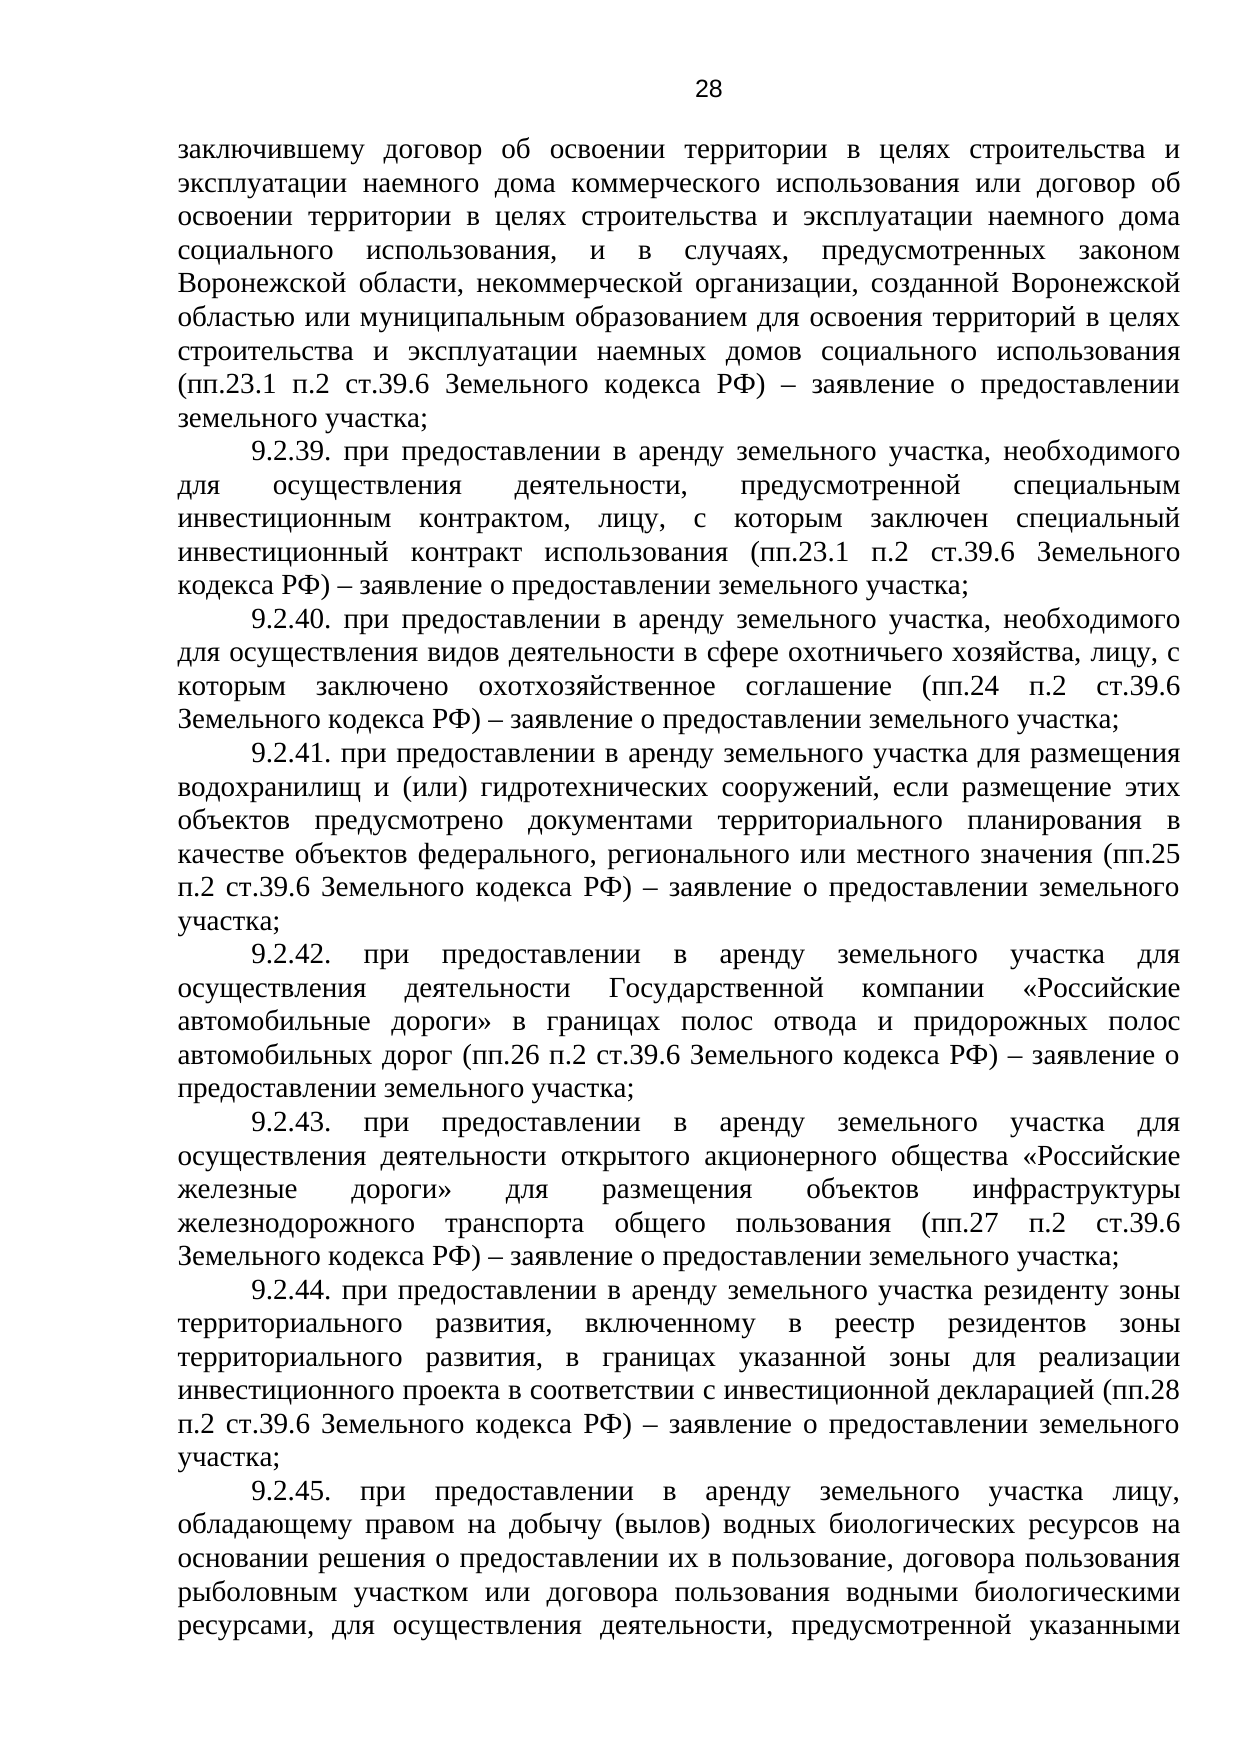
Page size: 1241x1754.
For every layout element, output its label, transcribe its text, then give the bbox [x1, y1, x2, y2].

text 9.2.39. при предоставлении в аренду земельного участка, необходимого для осуществления деятельности, предусмотренной специальным инвестиционным контрактом, лицу, с которым заключен специальный инвестиционный контракт использования (пп.23.1 п.2 ст.39.6 Земельного кодекса РФ) – заявление о предоставлении земельного участка; [177, 433, 1181, 601]
text 9.2.42. при предоставлении в аренду земельного участка для осуществления деятельности Государственной компании «Российские автомобильные дороги» в границах полос отвода и придорожных полос автомобильных дорог (пп.26 п.2 ст.39.6 Земельного кодекса РФ) – заявление о предоставлении земельного участка; [177, 936, 1181, 1104]
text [177, 131, 1181, 433]
text 9.2.40. при предоставлении в аренду земельного участка, необходимого для осуществления видов деятельности в сфере охотничьего хозяйства, лицу, с которым заключено охотхозяйственное соглашение (пп.24 п.2 ст.39.6 Земельного кодекса РФ) – заявление о предоставлении земельного участка; [177, 601, 1181, 735]
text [177, 1473, 1181, 1641]
text 9.2.44. при предоставлении в аренду земельного участка резиденту зоны территориального развития, включенному в реестр резидентов зоны территориального развития, в границах указанной зоны для реализации инвестиционного проекта в соответствии с инвестиционной декларацией (пп.28 п.2 ст.39.6 Земельного кодекса РФ) – заявление о предоставлении земельного участка; [177, 1272, 1181, 1473]
text 9.2.41. при предоставлении в аренду земельного участка для размещения водохранилищ и (или) гидротехнических сооружений, если размещение этих объектов предусмотрено документами территориального планирования в качестве объектов федерального, регионального или местного значения (пп.25 п.2 ст.39.6 Земельного кодекса РФ) – заявление о предоставлении земельного участка; [177, 735, 1181, 936]
text 9.2.43. при предоставлении в аренду земельного участка для осуществления деятельности открытого акционерного общества «Российские железные дороги» для размещения объектов инфраструктуры железнодорожного транспорта общего пользования (пп.27 п.2 ст.39.6 Земельного кодекса РФ) – заявление о предоставлении земельного участка; [177, 1104, 1181, 1272]
